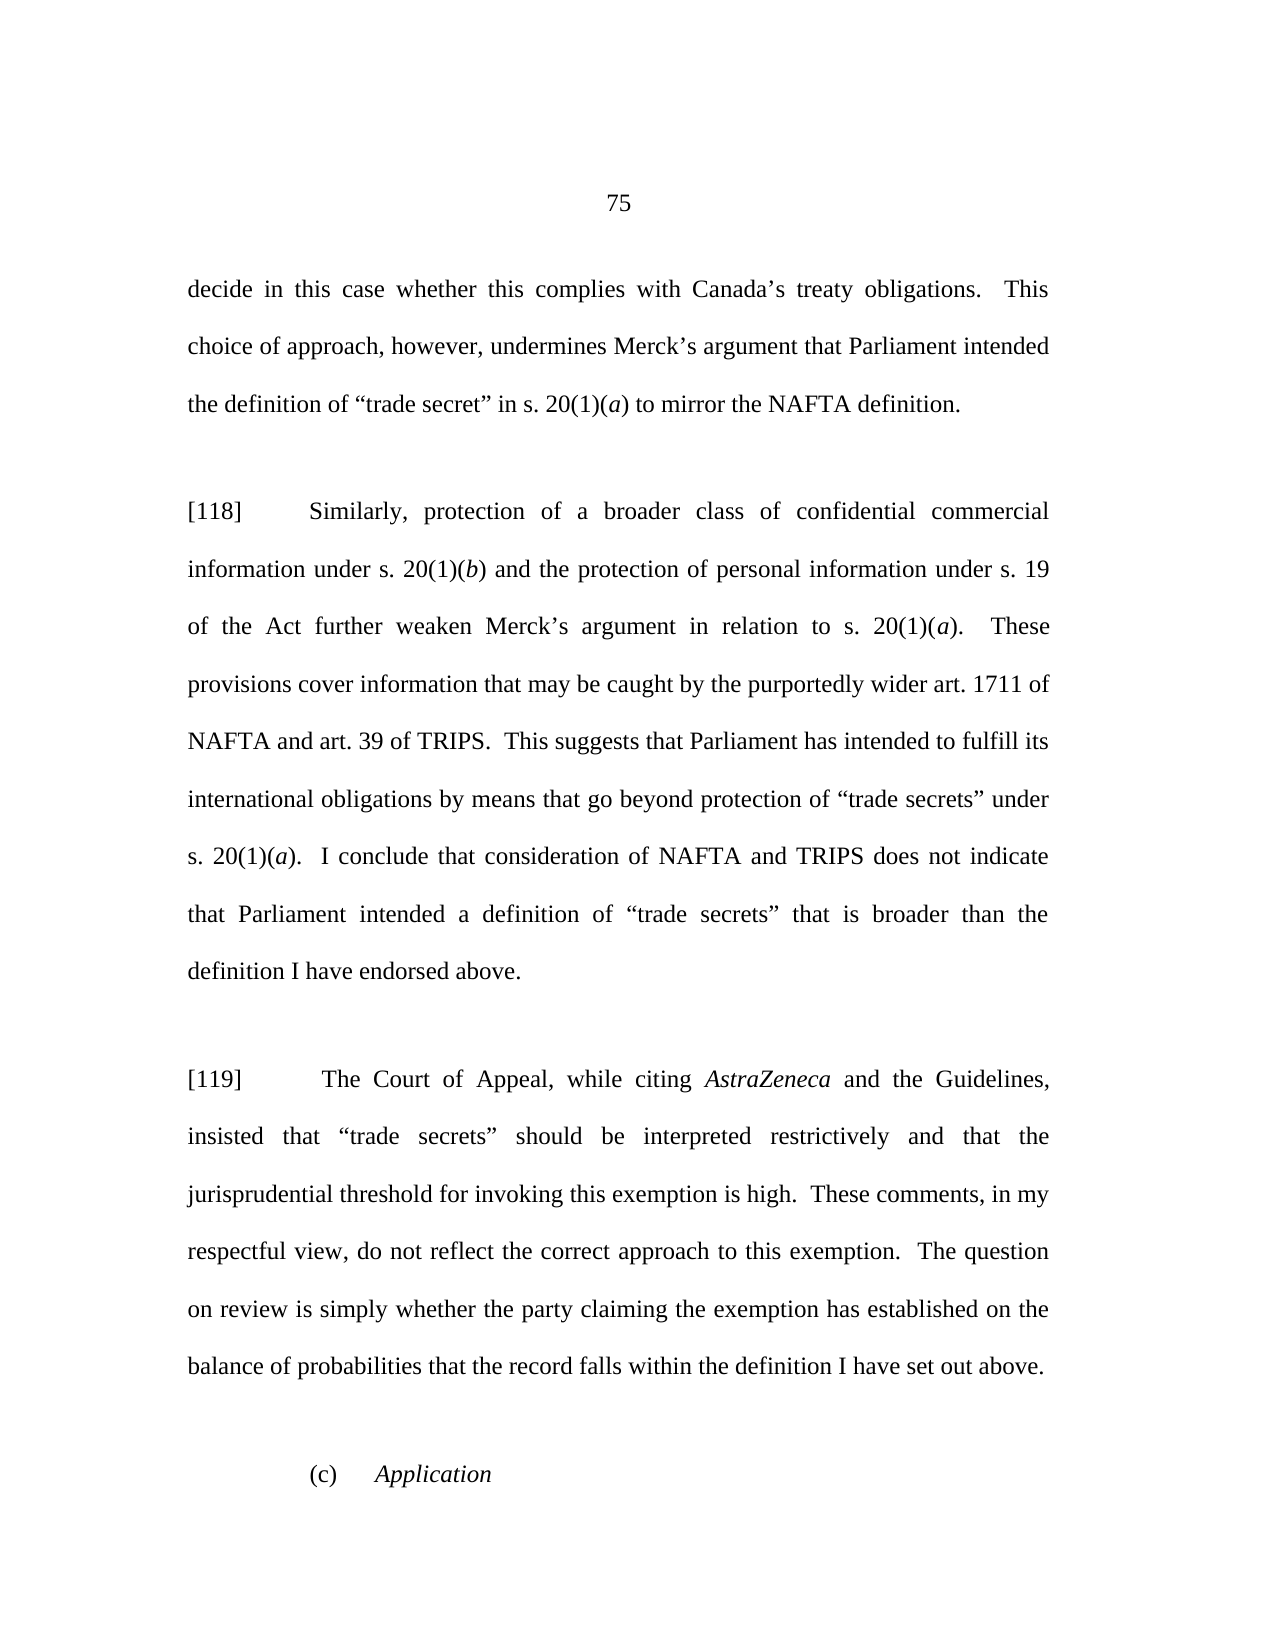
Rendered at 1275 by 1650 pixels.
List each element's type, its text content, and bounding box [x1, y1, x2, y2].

text Similarly, protection of a broader class of confidential commercial information under s. 20(1)(b) and the protection of personal information under s. 19 of the Act further weaken Merck’s argument in relation to s. 20(1)(a). These provisions cover information that may be caught by the purportedly wider art. 1711 of NAFTA and art. 39 of TRIPS. This suggests that Parliament has intended to fulfill its international obligations by means that go beyond protection of “trade secrets” under s. 20(1)(a). I conclude that consideration of NAFTA and TRIPS does not indicate that Parliament intended a definition of “trade secrets” that is broader than the definition I have endorsed above. [187, 496, 1050, 985]
title (c) Application [187, 1459, 1050, 1488]
text The Court of Appeal, while citing AstraZeneca and the Guidelines, insisted that “trade secrets” should be interpreted restrictively and that the jurisprudential threshold for invoking this exemption is high. These comments, in my respectful view, do not reflect the correct approach to this exemption. The question on review is simply whether the party claiming the exemption has established on the balance of probabilities that the record falls within the definition I have set out above. [187, 1064, 1050, 1380]
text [187, 274, 1050, 418]
